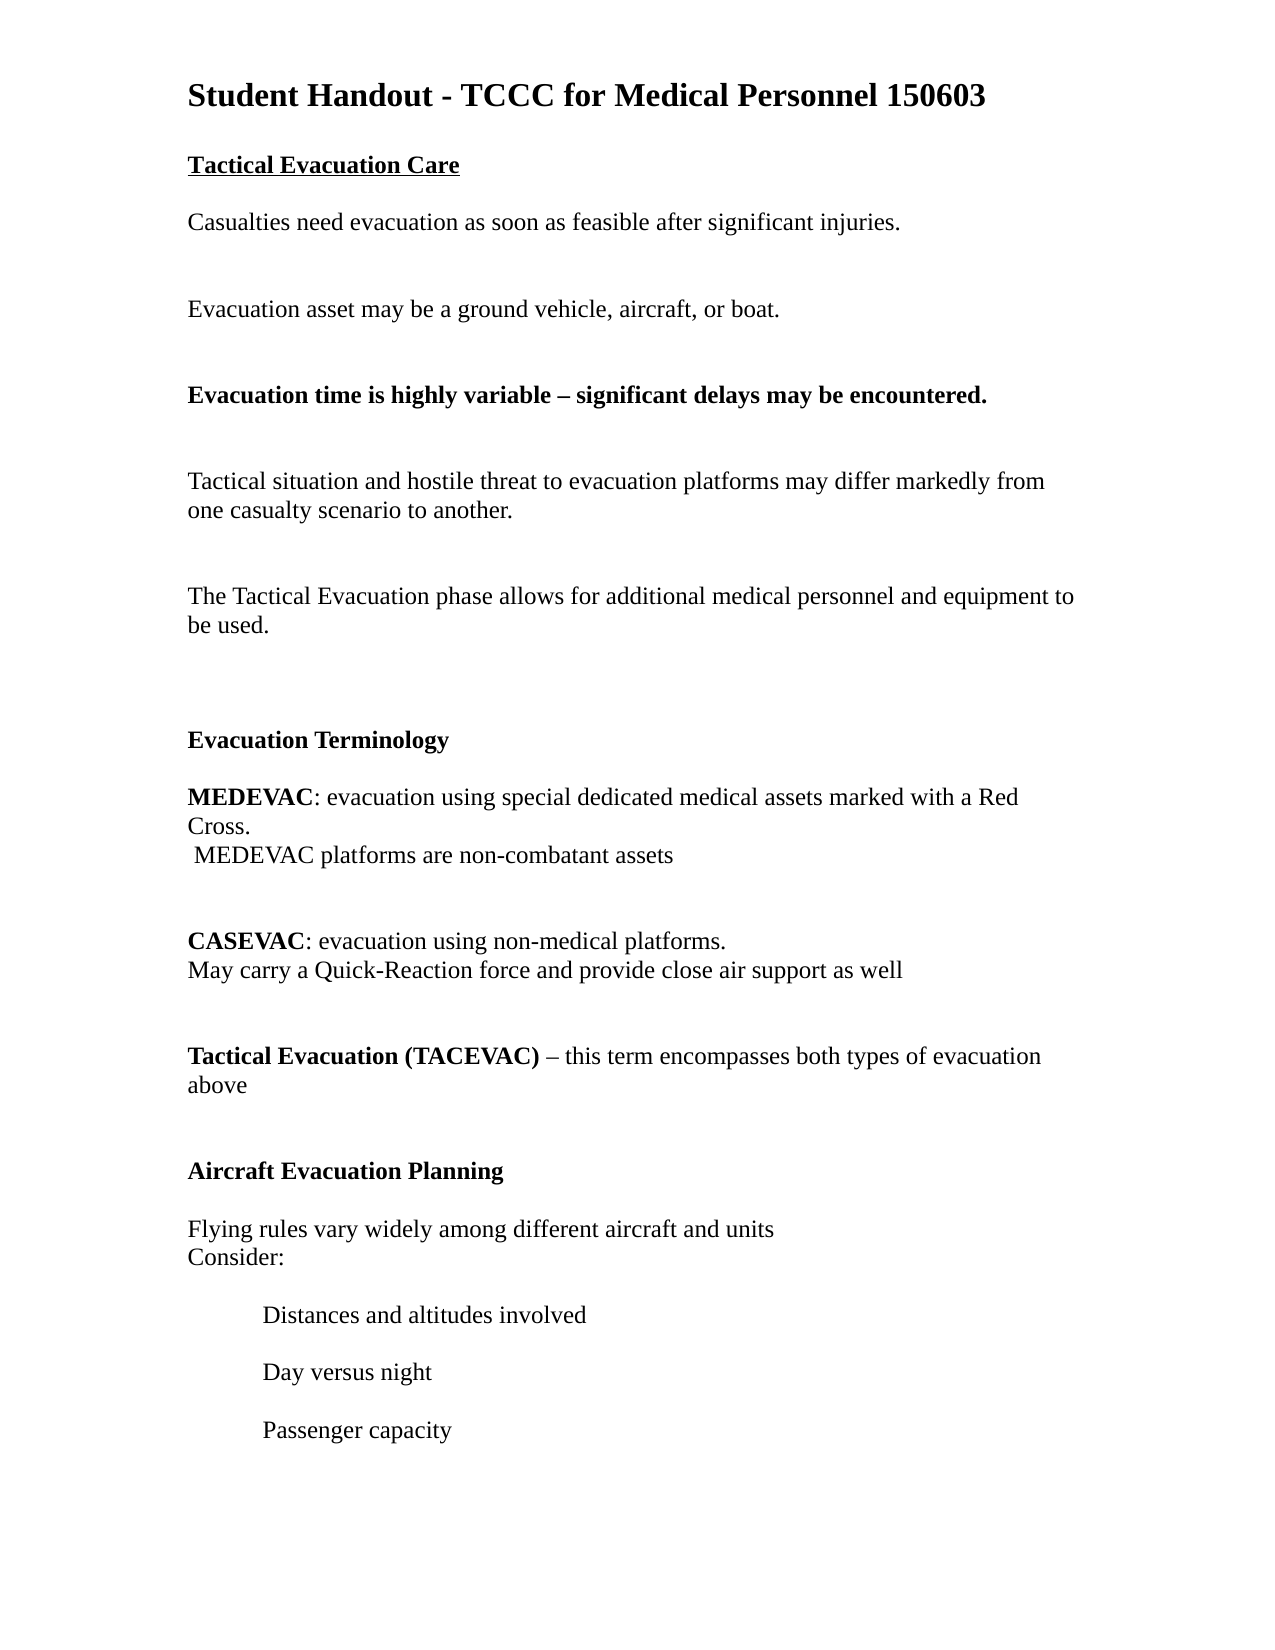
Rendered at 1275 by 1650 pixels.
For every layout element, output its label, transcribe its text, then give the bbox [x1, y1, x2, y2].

subtitle Consider: [187, 1242, 1087, 1271]
subtitle MEDEVAC platforms are non-combatant assets [187, 840, 1087, 869]
subtitle May carry a Quick-Reaction force and provide close air support as well [187, 955, 1087, 984]
text Document clinical assessments, treatments rendered, and changes in the casualty’s status on a TCCC Casualty Card (DD Form 1380). Forward this information with the casualty to the next level of care.Tactical Evacuation Care [187, 150, 1087, 179]
subtitle Distances and altitudes involved [262, 1300, 1087, 1329]
subtitle Casualties need evacuation as soon as feasible after significant injuries. [187, 207, 1087, 236]
subtitle Day versus night [262, 1357, 1087, 1386]
subtitle CASEVAC: evacuation using non-medical platforms. [187, 926, 1087, 955]
subtitle Tactical Evacuation (TACEVAC) – this term encompasses both types of evacuation above [187, 1041, 1087, 1099]
subtitle Flying rules vary widely among different aircraft and units [187, 1214, 1087, 1242]
subtitle Aircraft Evacuation Planning [187, 1156, 1087, 1185]
subtitle Evacuation time is highly variable – significant delays may be encountered. [187, 380, 1087, 409]
subtitle Evacuation Terminology [187, 725, 1087, 754]
subtitle Tactical situation and hostile threat to evacuation platforms may differ markedly from one casualty scenario to another. [187, 466, 1087, 524]
subtitle The Tactical Evacuation phase allows for additional medical personnel and equipment to be used. [187, 581, 1087, 639]
subtitle Passenger capacity [262, 1415, 1087, 1444]
subtitle MEDEVAC: evacuation using special dedicated medical assets marked with a Red Cross. [187, 782, 1087, 840]
subtitle Evacuation asset may be a ground vehicle, aircraft, or boat. [187, 294, 1087, 322]
